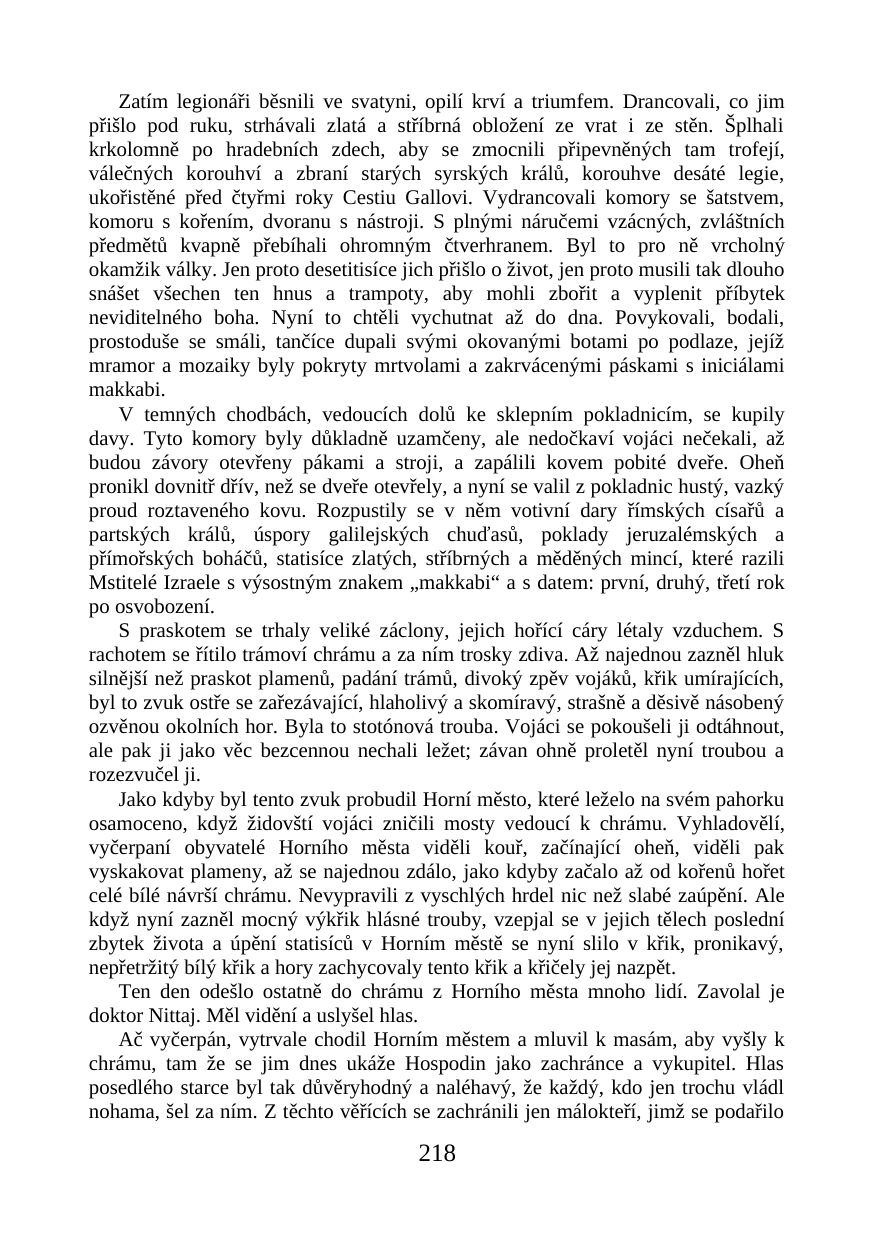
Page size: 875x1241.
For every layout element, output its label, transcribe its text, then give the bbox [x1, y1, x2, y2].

text S praskotem se trhaly veliké záclony, jejich hořící cáry létaly vzduchem. S rachotem se řítilo trámoví chrámu a za ním trosky zdiva. Až najednou zazněl hluk silnější než praskot plamenů, padání trámů, divoký zpěv vojáků, křik umírajících, byl to zvuk ostře se zařezávající, hlaholivý a skomíravý, strašně a děsivě násobený ozvěnou okolních hor. Byla to stotónová trouba. Vojáci se pokoušeli ji odtáhnout, ale pak ji jako věc bezcennou nechali ležet; závan ohně proletěl nyní troubou a rozezvučel ji. [89, 618, 785, 786]
text Zatím legionáři běsnili ve svatyni, opilí krví a triumfem. Drancovali, co jim přišlo pod ruku, strhávali zlatá a stříbrná obložení ze vrat i ze stěn. Šplhali krkolomně po hradebních zdech, aby se zmocnili připevněných tam trofejí, válečných korouhví a zbraní starých syrských králů, korouhve desáté legie, ukořistěné před čtyřmi roky Cestiu Gallovi. Vydrancovali komory se šatstvem, komoru s kořením, dvoranu s nástroji. S plnými náručemi vzácných, zvláštních předmětů kvapně přebíhali ohromným čtverhranem. Byl to pro ně vrcholný okamžik války. Jen proto desetitisíce jich přišlo o život, jen proto musili tak dlouho snášet všechen ten hnus a trampoty, aby mohli zbořit a vyplenit příbytek neviditelného boha. Nyní to chtěli vychutnat až do dna. Povykovali, bodali, prostoduše se smáli, tančíce dupali svými okovanými botami po podlaze, jejíž mramor a mozaiky byly pokryty mrtvolami a zakrvácenými páskami s iniciálami makkabi. [89, 89, 785, 401]
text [89, 1027, 785, 1123]
text V temných chodbách, vedoucích dolů ke sklepním pokladnicím, se kupily davy. Tyto komory byly důkladně uzamčeny, ale nedočkaví vojáci nečekali, až budou závory otevřeny pákami a stroji, a zapálili kovem pobité dveře. Oheň pronikl dovnitř dřív, než se dveře otevřely, a nyní se valil z pokladnic hustý, vazký proud roztaveného kovu. Rozpustily se v něm votivní dary římských císařů a partských králů, úspory galilejských chuďasů, poklady jeruzalémských a přímořských boháčů, statisíce zlatých, stříbrných a měděných mincí, které razili Mstitelé Izraele s výsostným znakem „makkabi“ a s datem: první, druhý, třetí rok po osvobození. [89, 401, 785, 618]
text Jako kdyby byl tento zvuk probudil Horní město, které leželo na svém pahorku osamoceno, když židovští vojáci zničili mosty vedoucí k chrámu. Vyhladovělí, vyčerpaní obyvatelé Horního města viděli kouř, začínající oheň, viděli pak vyskakovat plameny, až se najednou zdálo, jako kdyby začalo až od kořenů hořet celé bílé návrší chrámu. Nevypravili z vyschlých hrdel nic než slabé zaúpění. Ale když nyní zazněl mocný výkřik hlásné trouby, vzepjal se v jejich tělech poslední zbytek života a úpění statisíců v Horním městě se nyní slilo v křik, pronikavý, nepřetržitý bílý křik a hory zachycovaly tento křik a křičely jej nazpět. [89, 786, 785, 979]
text Ten den odešlo ostatně do chrámu z Horního města mnoho lidí. Zavolal je doktor Nittaj. Měl vidění a uslyšel hlas. [89, 979, 785, 1027]
